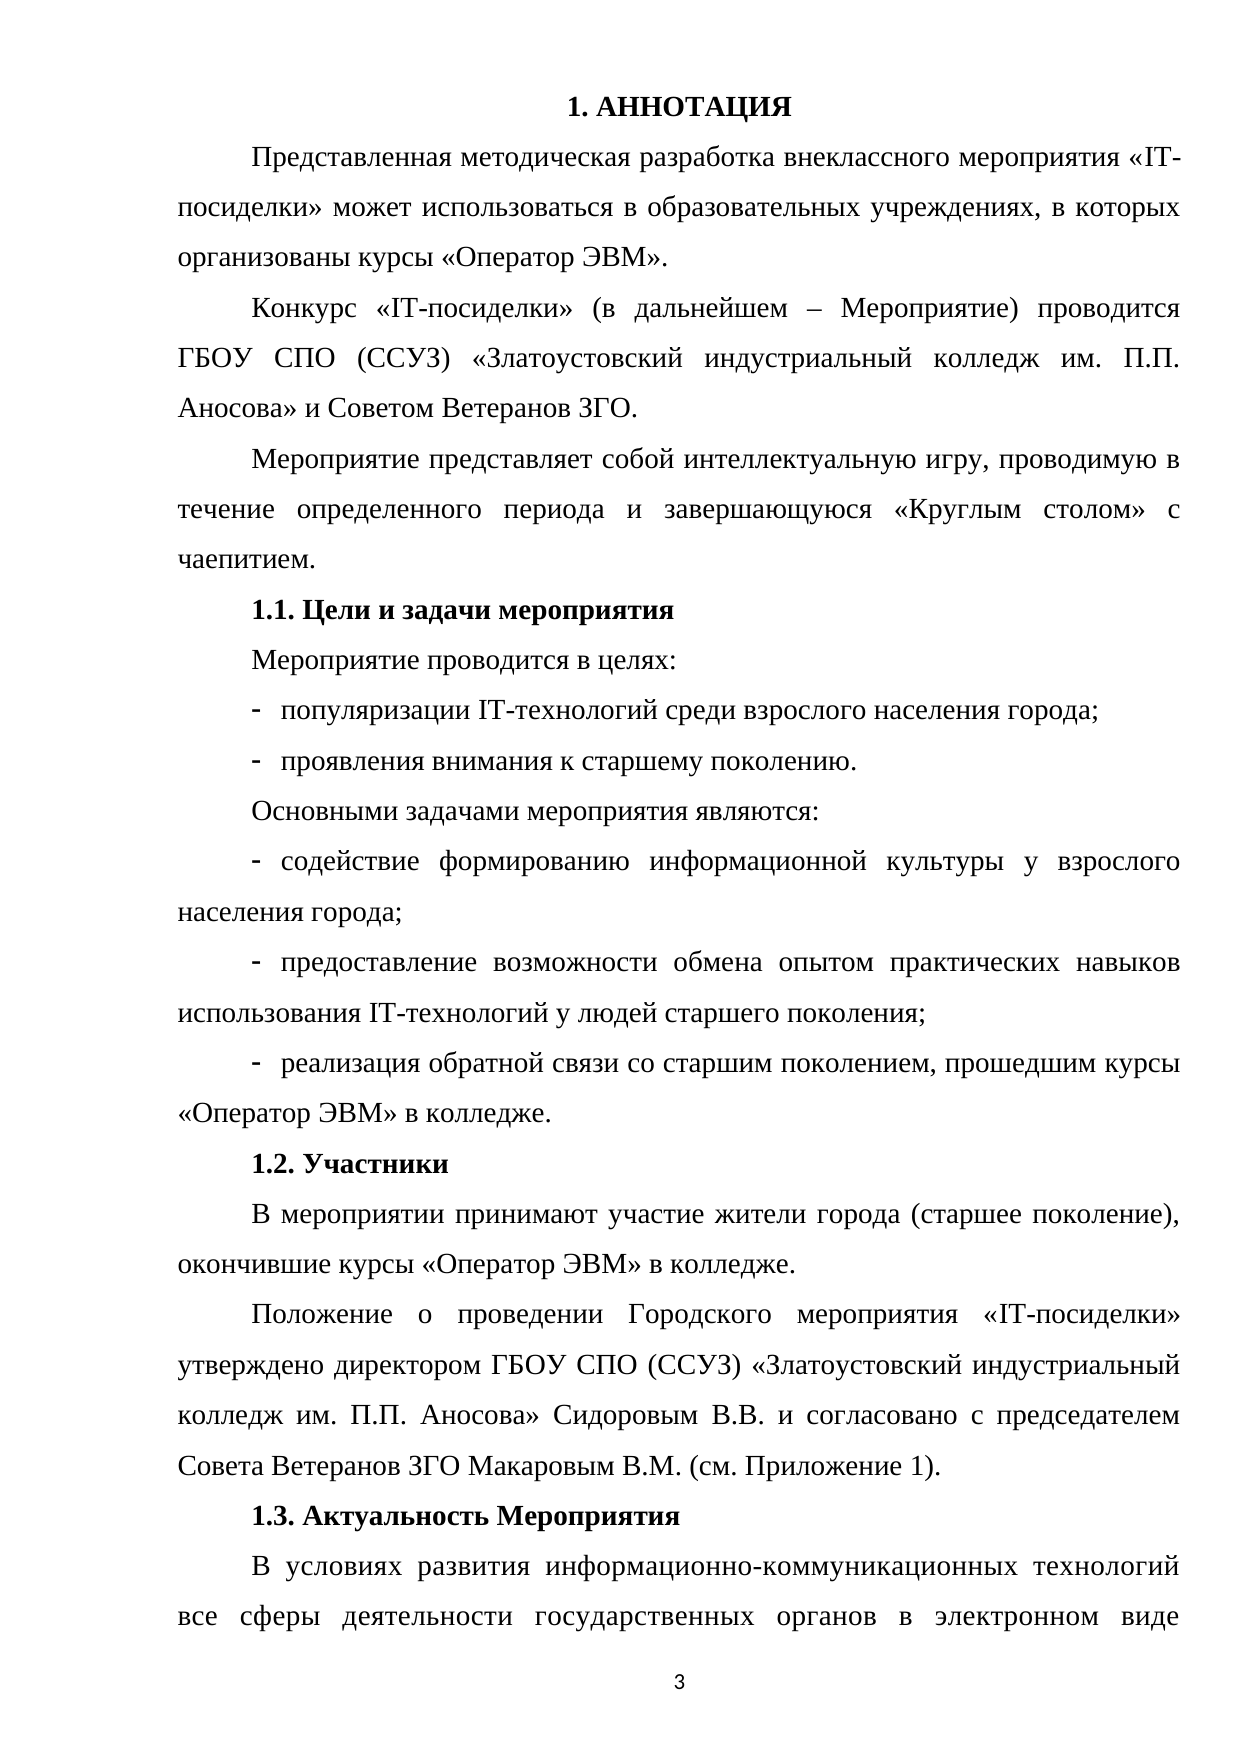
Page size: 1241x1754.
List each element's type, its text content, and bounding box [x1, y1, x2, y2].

text Мероприятие представляет собой интеллектуальную игру, проводимую в течение определенного периода и завершающуюся «Круглым столом» с чаепитием. [177, 441, 1181, 575]
list предоставление возможности обмена опытом практических навыков использования IT-технологий у людей старшего поколения; [177, 944, 1181, 1028]
list содействие формированию информационной культуры у взрослого населения города; [177, 843, 1181, 927]
text Представленная методическая разработка внеклассного мероприятия «IT-посиделки» может использоваться в образовательных учреждениях, в которых организованы курсы «Оператор ЭВМ». [177, 139, 1181, 273]
text Мероприятие проводится в целях: [177, 642, 1181, 676]
list популяризации IT-технологий среди взрослого населения города; [177, 692, 1181, 726]
text В мероприятии принимают участие жители города (старшее поколение), окончившие курсы «Оператор ЭВМ» в колледже. [177, 1196, 1181, 1280]
subtitle 1. АННОТАЦИЯ [177, 89, 1181, 122]
list проявления внимания к старшему поколению. [177, 743, 1181, 776]
text Конкурс «IT-посиделки» (в дальнейшем – Мероприятие) проводится ГБОУ СПО (ССУЗ) «Златоустовский индустриальный колледж им. П.П. Аносова» и Советом Ветеранов ЗГО. [177, 290, 1181, 424]
list реализация обратной связи со старшим поколением, прошедшим курсы «Оператор ЭВМ» в колледже. [177, 1045, 1181, 1129]
subtitle 1.3. Актуальность Мероприятия [177, 1498, 1181, 1531]
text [177, 1548, 1181, 1632]
subtitle 1.2. Участники [177, 1146, 1181, 1179]
subtitle 1.1. Цели и задачи мероприятия [177, 592, 1181, 625]
text Положение о проведении Городского мероприятия «IT-посиделки» утверждено директором ГБОУ СПО (ССУЗ) «Златоустовский индустриальный колледж им. П.П. Аносова» Сидоровым В.В. и согласовано с председателем Совета Ветеранов ЗГО Макаровым В.М. (см. Приложение 1). [177, 1297, 1181, 1481]
text Основными задачами мероприятия являются: [177, 793, 1181, 827]
